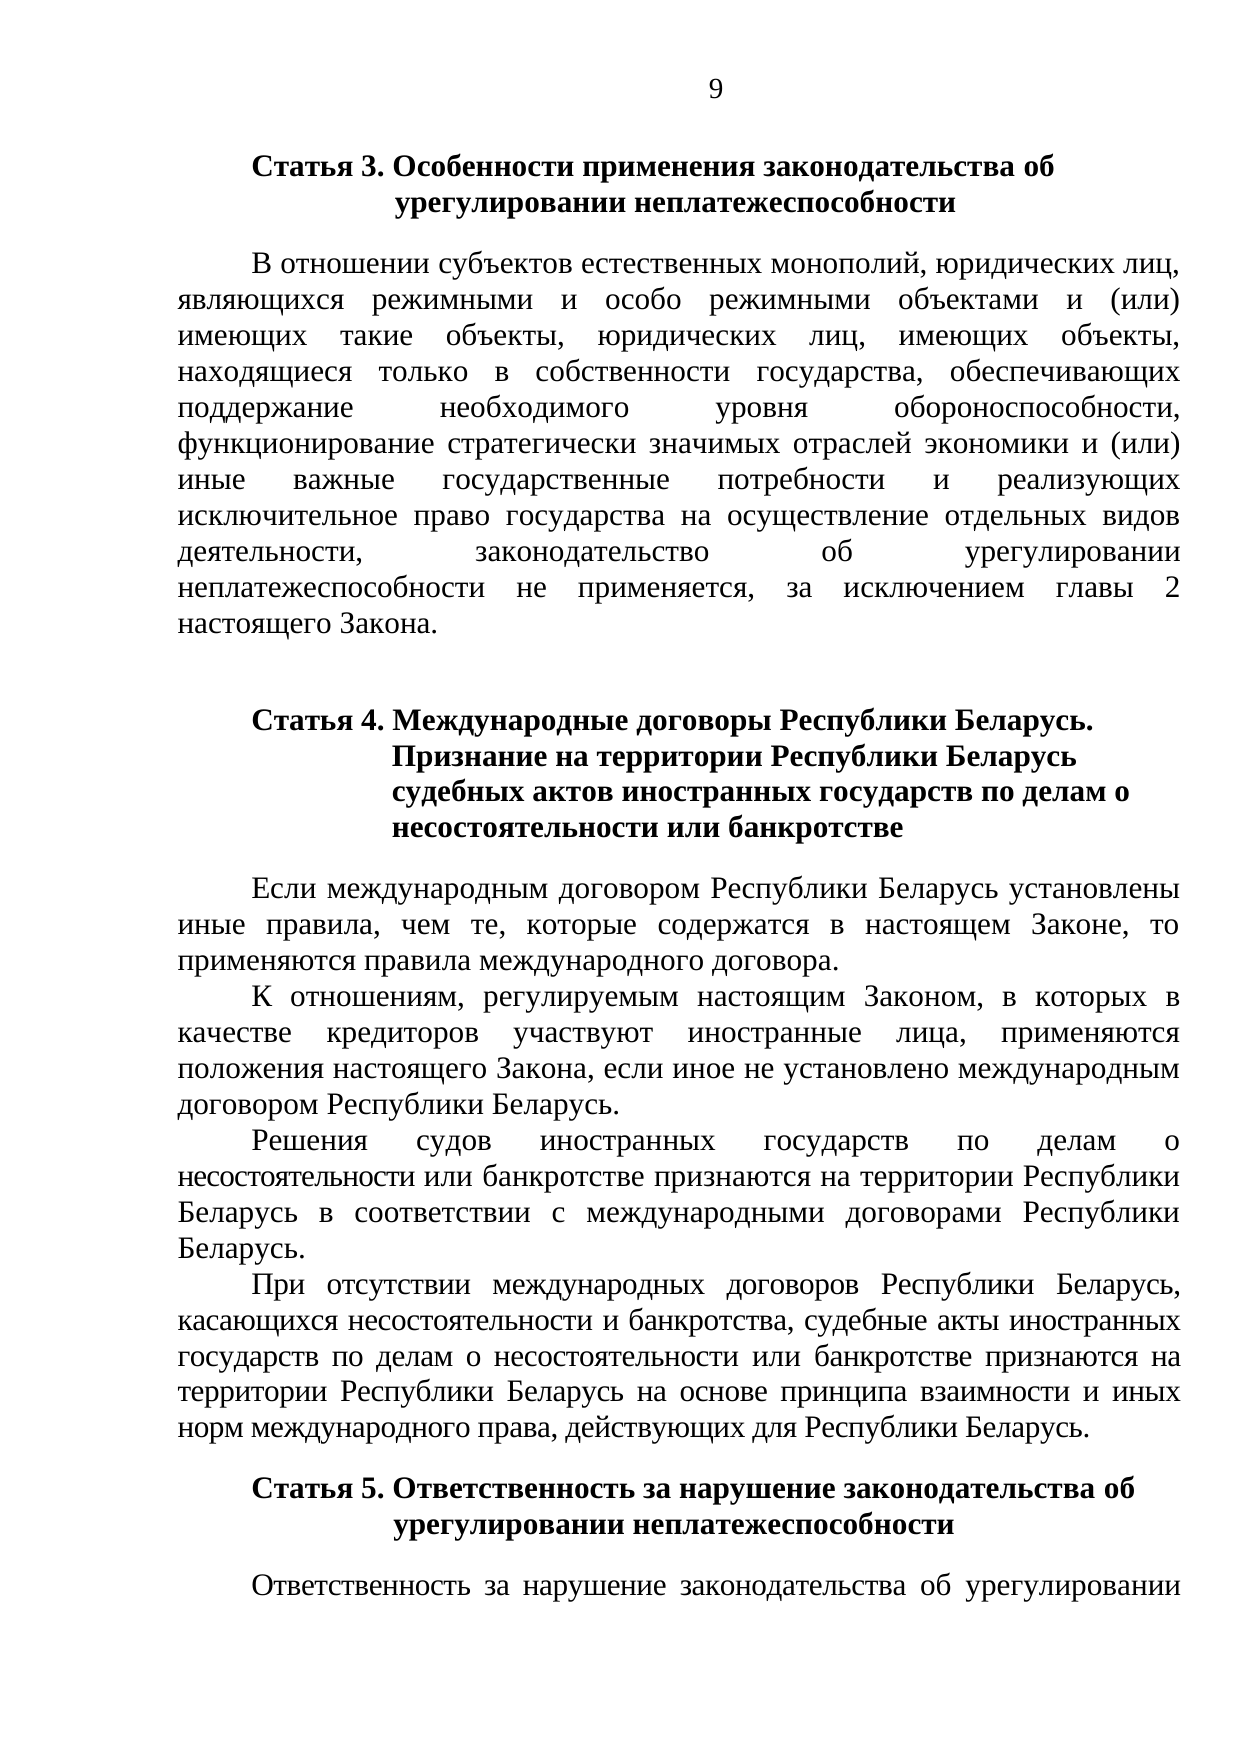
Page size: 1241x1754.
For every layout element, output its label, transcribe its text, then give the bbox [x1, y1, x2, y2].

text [177, 1566, 1181, 1602]
text Статья 3. Особенности применения законодательства об урегулировании неплатежеспособности [251, 148, 1154, 219]
text Статья 4. Международные договоры Республики Беларусь. Признание на территории Республики Беларусь судебных актов иностранных государств по делам о несостоятельности или банкротстве [251, 701, 1154, 844]
text Статья 5. Ответственность за нарушение законодательства об урегулировании неплатежеспособности [251, 1469, 1154, 1541]
text Решения судов иностранных государств по делам о несостоятельности или банкротстве признаются на территории Республики Беларусь в соответствии с международными договорами Республики Беларусь. [177, 1121, 1181, 1265]
text К отношениям, регулируемым настоящим Законом, в которых в качестве кредиторов участвуют иностранные лица, применяются положения настоящего Закона, если иное не установлено международным договором Республики Беларусь. [177, 977, 1181, 1121]
text Если международным договором Республики Беларусь установлены иные правила, чем те, которые содержатся в настоящем Законе, то применяются правила международного договора. [177, 869, 1181, 977]
text В отношении субъектов естественных монополий, юридических лиц, являющихся режимными и особо режимными объектами и (или) имеющих такие объекты, юридических лиц, имеющих объекты, находящиеся только в собственности государства, обеспечивающих поддержание необходимого уровня обороноспособности, функционирование стратегически значимых отраслей экономики и (или) иные важные государственные потребности и реализующих исключительное право государства на осуществление отдельных видов деятельности, законодательство об урегулировании неплатежеспособности не применяется, за исключением главы 2 настоящего Закона. [177, 244, 1181, 640]
text При отсутствии международных договоров Республики Беларусь, касающихся несостоятельности и банкротства, судебные акты иностранных государств по делам о несостоятельности или банкротстве признаются на территории Республики Беларусь на основе принципа взаимности и иных норм международного права, действующих для Республики Беларусь. [177, 1265, 1181, 1444]
